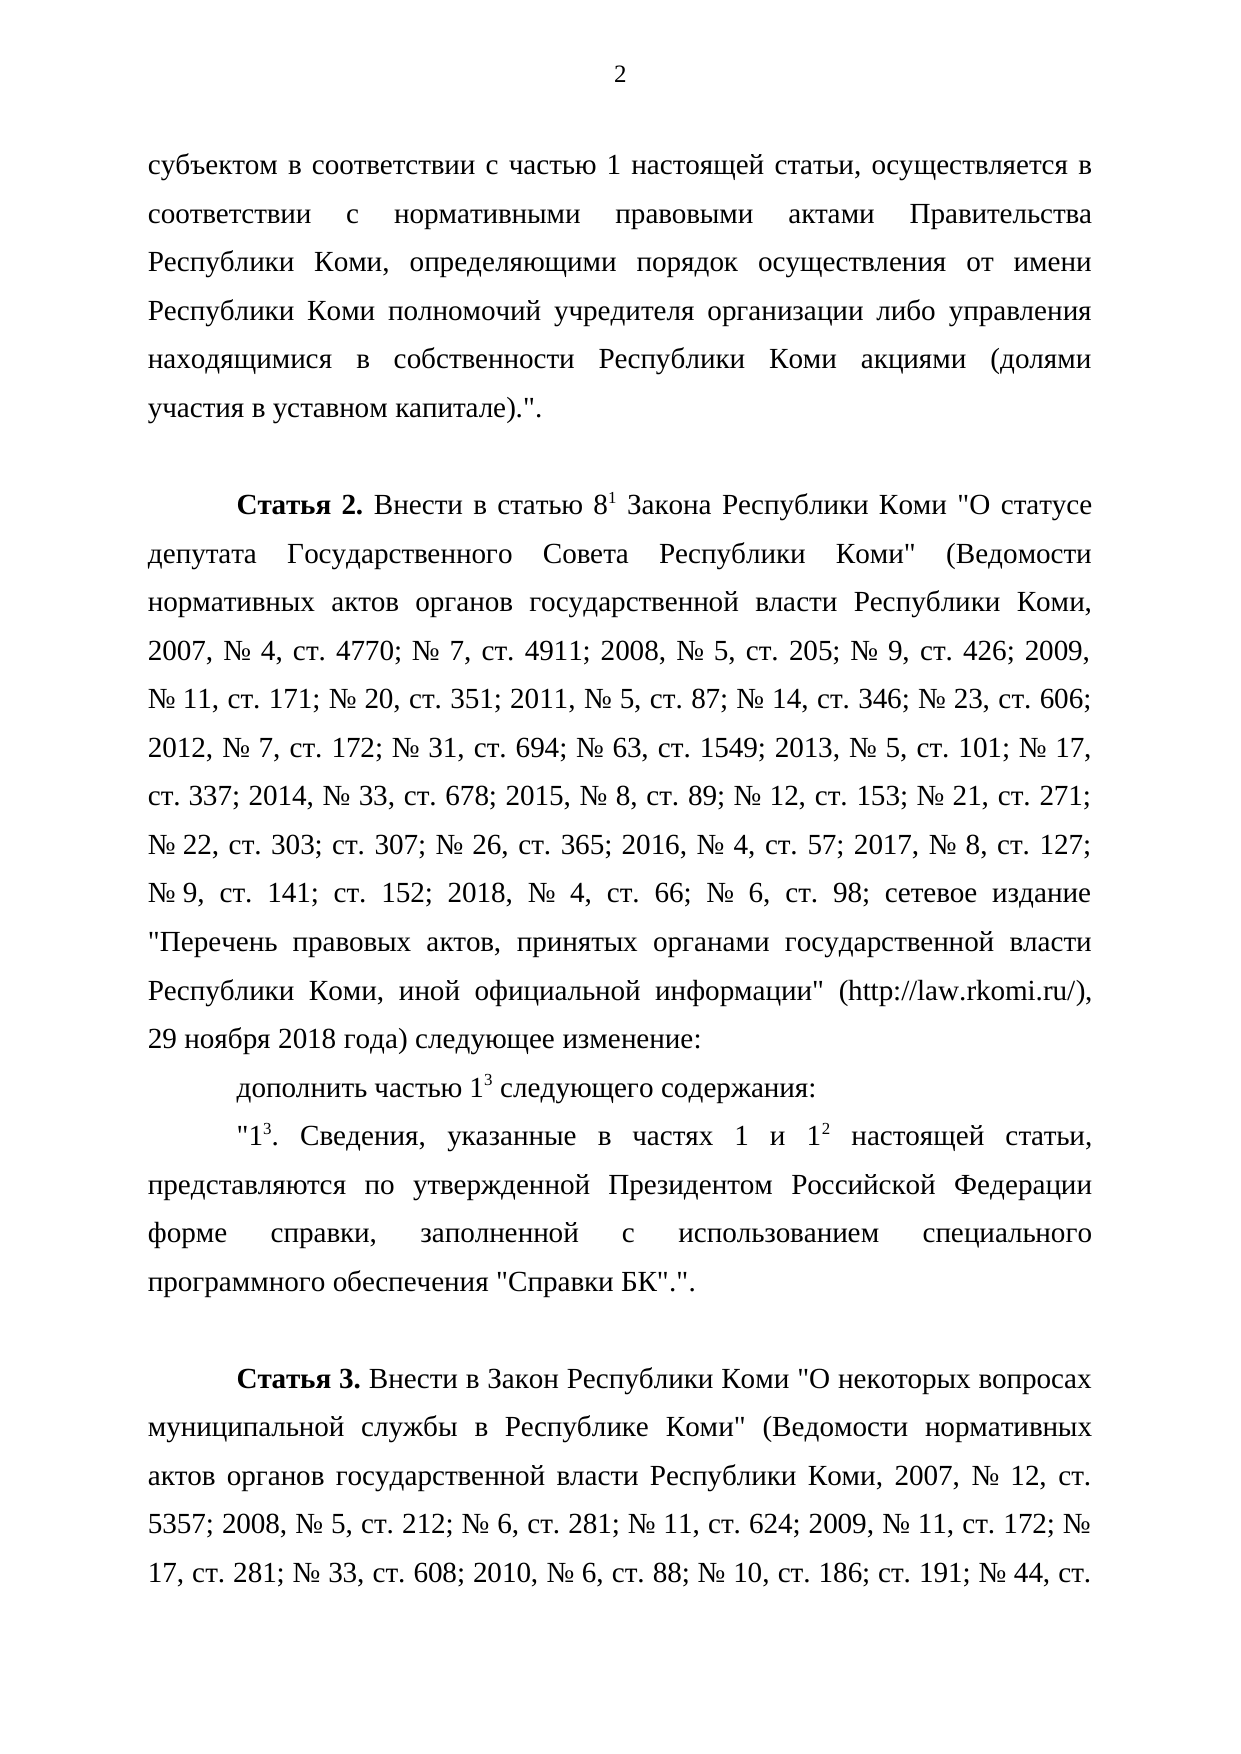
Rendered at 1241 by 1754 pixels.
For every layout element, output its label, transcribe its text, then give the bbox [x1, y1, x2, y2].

text дополнить частью 13 следующего содержания: [148, 1070, 1092, 1103]
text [148, 1361, 1092, 1589]
text Статья 2. Внести в статью 81 Закона Республики Коми "О статусе депутата Государственного Совета Республики Коми" (Ведомости нормативных актов органов государственной власти Республики Коми, 2007, № 4, ст. 4770; № 7, ст. 4911; 2008, № 5, ст. 205; № 9, ст. 426; 2009, № 11, ст. 171; № 20, ст. 351; 2011, № 5, ст. 87; № 14, ст. 346; № 23, ст. 606; 2012, № 7, ст. 172; № 31, ст. 694; № 63, ст. 1549; 2013, № 5, ст. 101; № 17, ст. 337; 2014, № 33, ст. 678; 2015, № 8, ст. 89; № 12, ст. 153; № 21, ст. 271; № 22, ст. 303; ст. 307; № 26, ст. 365; 2016, № 4, ст. 57; 2017, № 8, ст. 127; № 9, ст. 141; ст. 152; 2018, № 4, ст. 66; № 6, ст. 98; сетевое издание "Перечень правовых актов, принятых органами государственной власти Республики Коми, иной официальной информации" (http://law.rkomi.ru/), 29 ноября 2018 года) следующее изменение: [148, 487, 1092, 1055]
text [148, 148, 1092, 424]
text "13. Сведения, указанные в частях 1 и 12 настоящей статьи, представляются по утвержденной Президентом Российской Федерации форме справки, заполненной с использованием специального программного обеспечения "Справки БК".". [148, 1118, 1092, 1298]
